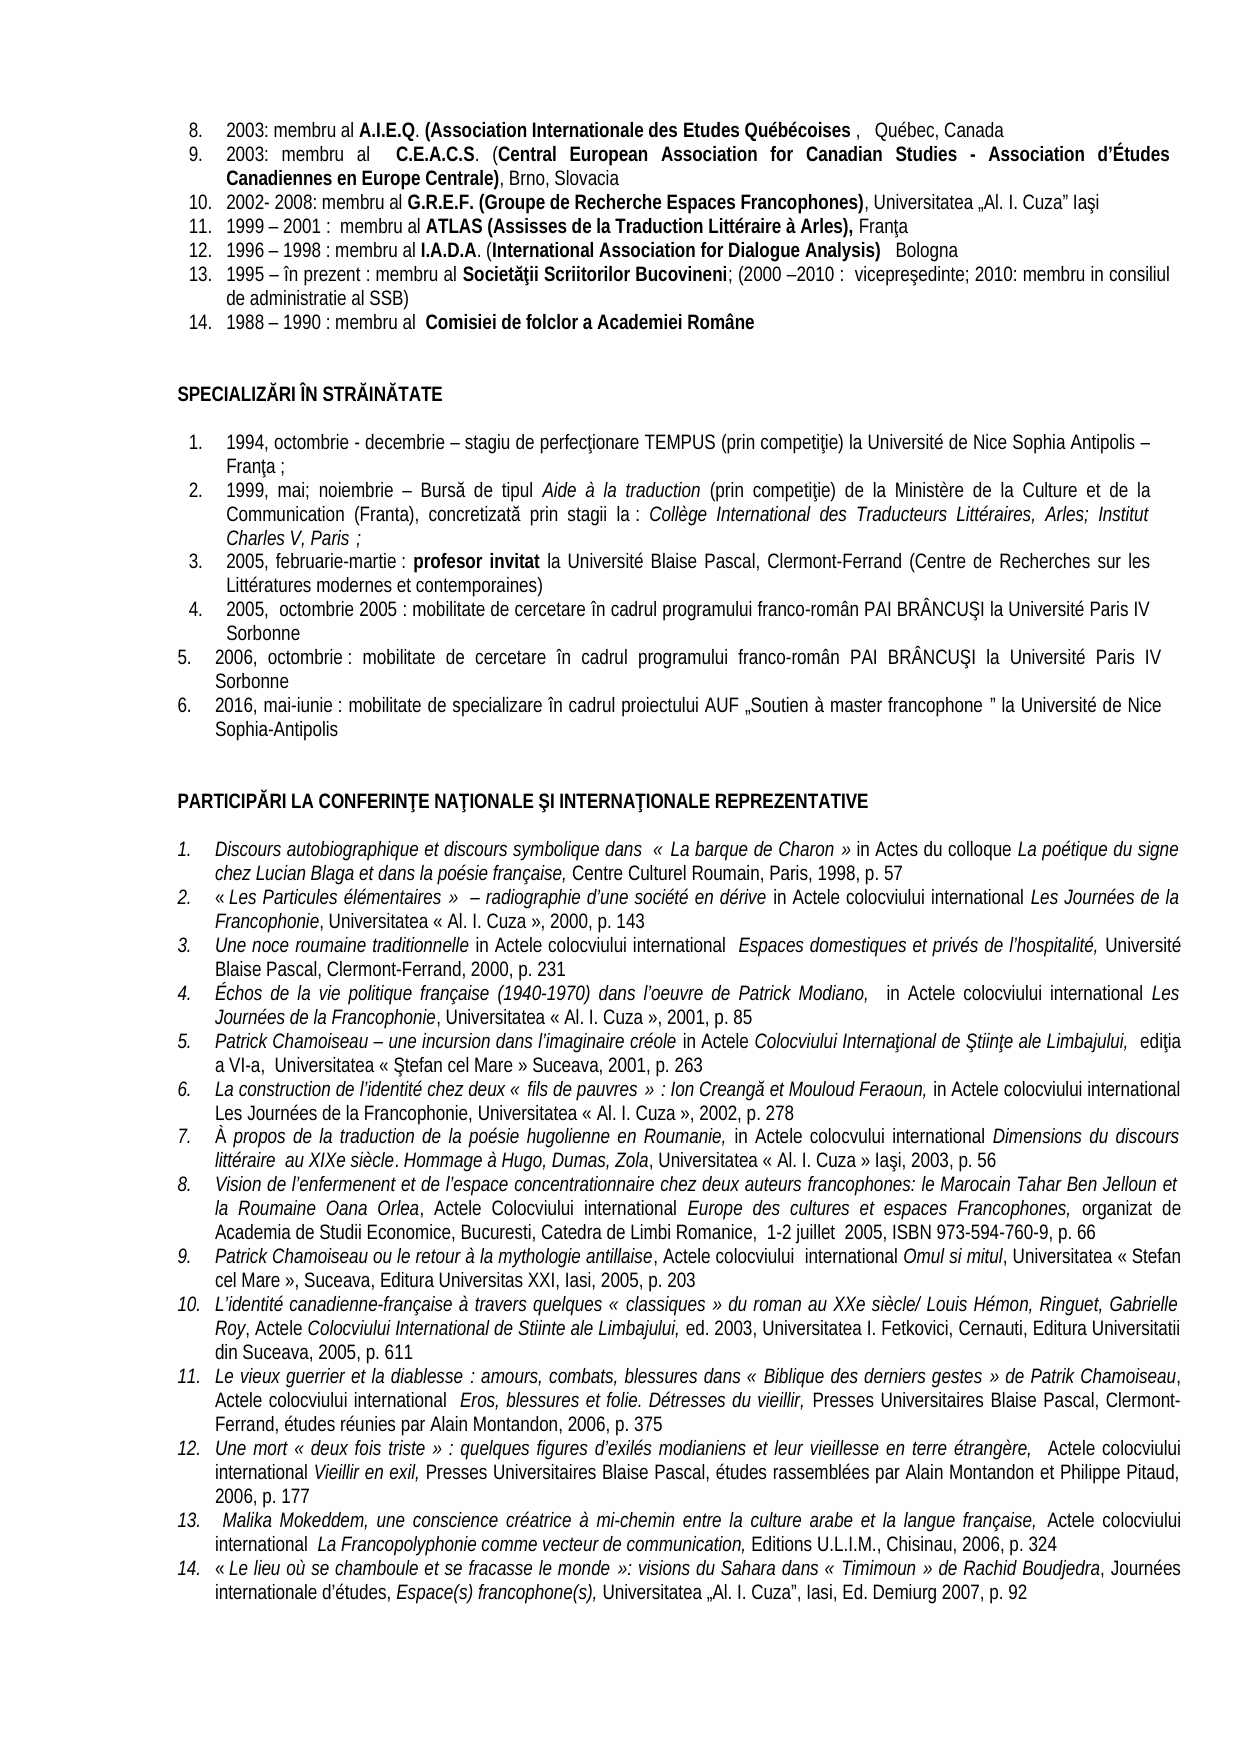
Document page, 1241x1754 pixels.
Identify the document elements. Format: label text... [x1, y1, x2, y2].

text SPECIALIZĂRI ÎN STRĂINĂTATE [177, 382, 1162, 406]
list 2006, octombrie : mobilitate de cercetare în cadrul programului franco-român PAI BRÂNCUŞI la Université Paris IV Sorbonne [177, 645, 1162, 693]
list La construction de l’identité chez deux « fils de pauvres » : Ion Creangă et Mouloud Feraoun, in Actele colocviului international Les Journées de la Francophonie, Universitatea « Al. I. Cuza », 2002, p. 278 [177, 1076, 1181, 1124]
list L’identité canadienne-française à travers quelques « classiques » du roman au XXe siècle/ Louis Hémon, Ringuet, Gabrielle Roy, Actele Colocviului International de Stiinte ale Limbajului, ed. 2003, Universitatea I. Fetkovici, Cernauti, Editura Universitatii din Suceava, 2005, p. 611 [177, 1292, 1181, 1364]
list « Les Particules élémentaires » – radiographie d’une société en dérive in Actele colocviului international Les Journées de la Francophonie, Universitatea « Al. I. Cuza », 2000, p. 143 [177, 885, 1181, 933]
list Patrick Chamoiseau ou le retour à la mythologie antillaise, Actele colocviului international Omul si mitul, Universitatea « Stefan cel Mare », Suceava, Editura Universitas XXI, Iasi, 2005, p. 203 [177, 1244, 1181, 1292]
list Discours autobiographique et discours symbolique dans « La barque de Charon » in Actes du colloque La poétique du signe chez Lucian Blaga et dans la poésie française, Centre Culturel Roumain, Paris, 1998, p. 57 [177, 837, 1181, 885]
table_header 1994, octombrie - decembrie – stagiu de perfecţionare TEMPUS (prin competiţie) la Université de Nice Sophia Antipolis – Franţa ; [177, 430, 1162, 477]
table_cell 1999 – 2001 : membru al ATLAS (Assisses de la Traduction Littéraire à Arles), Franţa [177, 214, 1182, 238]
table_cell 1988 – 1990 : membru al Comisiei de folclor a Academiei Române [177, 310, 1182, 334]
table_cell 2002- 2008: membru al G.R.E.F. (Groupe de Recherche Espaces Francophones), Universitatea „Al. I. Cuza” Iaşi [177, 190, 1182, 214]
list À propos de la traduction de la poésie hugolienne en Roumanie, in Actele colocvului international Dimensions du discours littéraire au XIXe siècle. Hommage à Hugo, Dumas, Zola, Universitatea « Al. I. Cuza » Iaşi, 2003, p. 56 [177, 1124, 1181, 1172]
table_cell 1999, mai; noiembrie – Bursă de tipul Aide à la traduction (prin competiţie) de la Ministère de la Culture et de la Communication (Franta), concretizată prin stagii la : Collège International des Traducteurs Littéraires, Arles; Institut Charles V, Paris ; [177, 478, 1162, 549]
table_cell 2005, octombrie 2005 : mobilitate de cercetare în cadrul programului franco-român PAI BRÂNCUŞI la Université Paris IV Sorbonne [177, 597, 1162, 645]
table_cell 1995 – în prezent : membru al Societăţii Scriitorilor Bucovineni; (2000 –2010 : vicepreşedinte; 2010: membru in consiliul de administratie al SSB) [177, 262, 1182, 310]
table_cell 2003: membru al A.I.E.Q. (Association Internationale des Etudes Québécoises , Québec, Canada [177, 118, 1182, 142]
table_cell 2003: membru al C.E.A.C.S. (Central European Association for Canadian Studies - Association d’Études Canadiennes en Europe Centrale), Brno, Slovacia [177, 142, 1182, 190]
list 2016, mai-iunie : mobilitate de specializare în cadrul proiectului AUF „Soutien à master francophone ” la Université de Nice Sophia-Antipolis [177, 693, 1162, 741]
list Une noce roumaine traditionnelle in Actele colocviului international Espaces domestiques et privés de l’hospitalité, Université Blaise Pascal, Clermont-Ferrand, 2000, p. 231 [177, 933, 1181, 981]
text PARTICIPĂRI LA CONFERINŢE NAŢIONALE ŞI INTERNAŢIONALE REPREZENTATIVE [177, 789, 1162, 813]
list « Le lieu où se chamboule et se fracasse le monde »: visions du Sahara dans « Timimoun » de Rachid Boudjedra, Journées internationale d’études, Espace(s) francophone(s), Universitatea „Al. I. Cuza”, Iasi, Ed. Demiurg 2007, p. 92 [177, 1556, 1181, 1603]
list Le vieux guerrier et la diablesse : amours, combats, blessures dans « Biblique des derniers gestes » de Patrik Chamoiseau, Actele colocviului international Eros, blessures et folie. Détresses du vieillir, Presses Universitaires Blaise Pascal, Clermont-Ferrand, études réunies par Alain Montandon, 2006, p. 375 [177, 1364, 1181, 1436]
table_cell 1996 – 1998 : membru al I.A.D.A. (International Association for Dialogue Analysis) Bologna [177, 238, 1182, 262]
list Malika Mokeddem, une conscience créatrice à mi-chemin entre la culture arabe et la langue française, Actele colocviului international La Francopolyphonie comme vecteur de communication, Editions U.L.I.M., Chisinau, 2006, p. 324 [177, 1508, 1181, 1556]
list Une mort « deux fois triste » : quelques figures d’exilés modianiens et leur vieillesse en terre étrangère, Actele colocviului international Vieillir en exil, Presses Universitaires Blaise Pascal, études rassemblées par Alain Montandon et Philippe Pitaud, 2006, p. 177 [177, 1436, 1181, 1508]
list Échos de la vie politique française (1940-1970) dans l’oeuvre de Patrick Modiano, in Actele colocviului international Les Journées de la Francophonie, Universitatea « Al. I. Cuza », 2001, p. 85 [177, 981, 1181, 1028]
list Vision de l’enfermenent et de l’espace concentrationnaire chez deux auteurs francophones: le Marocain Tahar Ben Jelloun et la Roumaine Oana Orlea, Actele Colocviului international Europe des cultures et espaces Francophones, organizat de Academia de Studii Economice, Bucuresti, Catedra de Limbi Romanice, 1-2 juillet 2005, ISBN 973-594-760-9, p. 66 [177, 1172, 1181, 1244]
table_cell 2005, februarie-martie : profesor invitat la Université Blaise Pascal, Clermont-Ferrand (Centre de Recherches sur les Littératures modernes et contemporaines) [177, 549, 1162, 597]
list Patrick Chamoiseau – une incursion dans l’imaginaire créole in Actele Colocviului Internaţional de Ştiinţe ale Limbajului, ediţia a VI-a, Universitatea « Ştefan cel Mare » Suceava, 2001, p. 263 [177, 1028, 1181, 1076]
